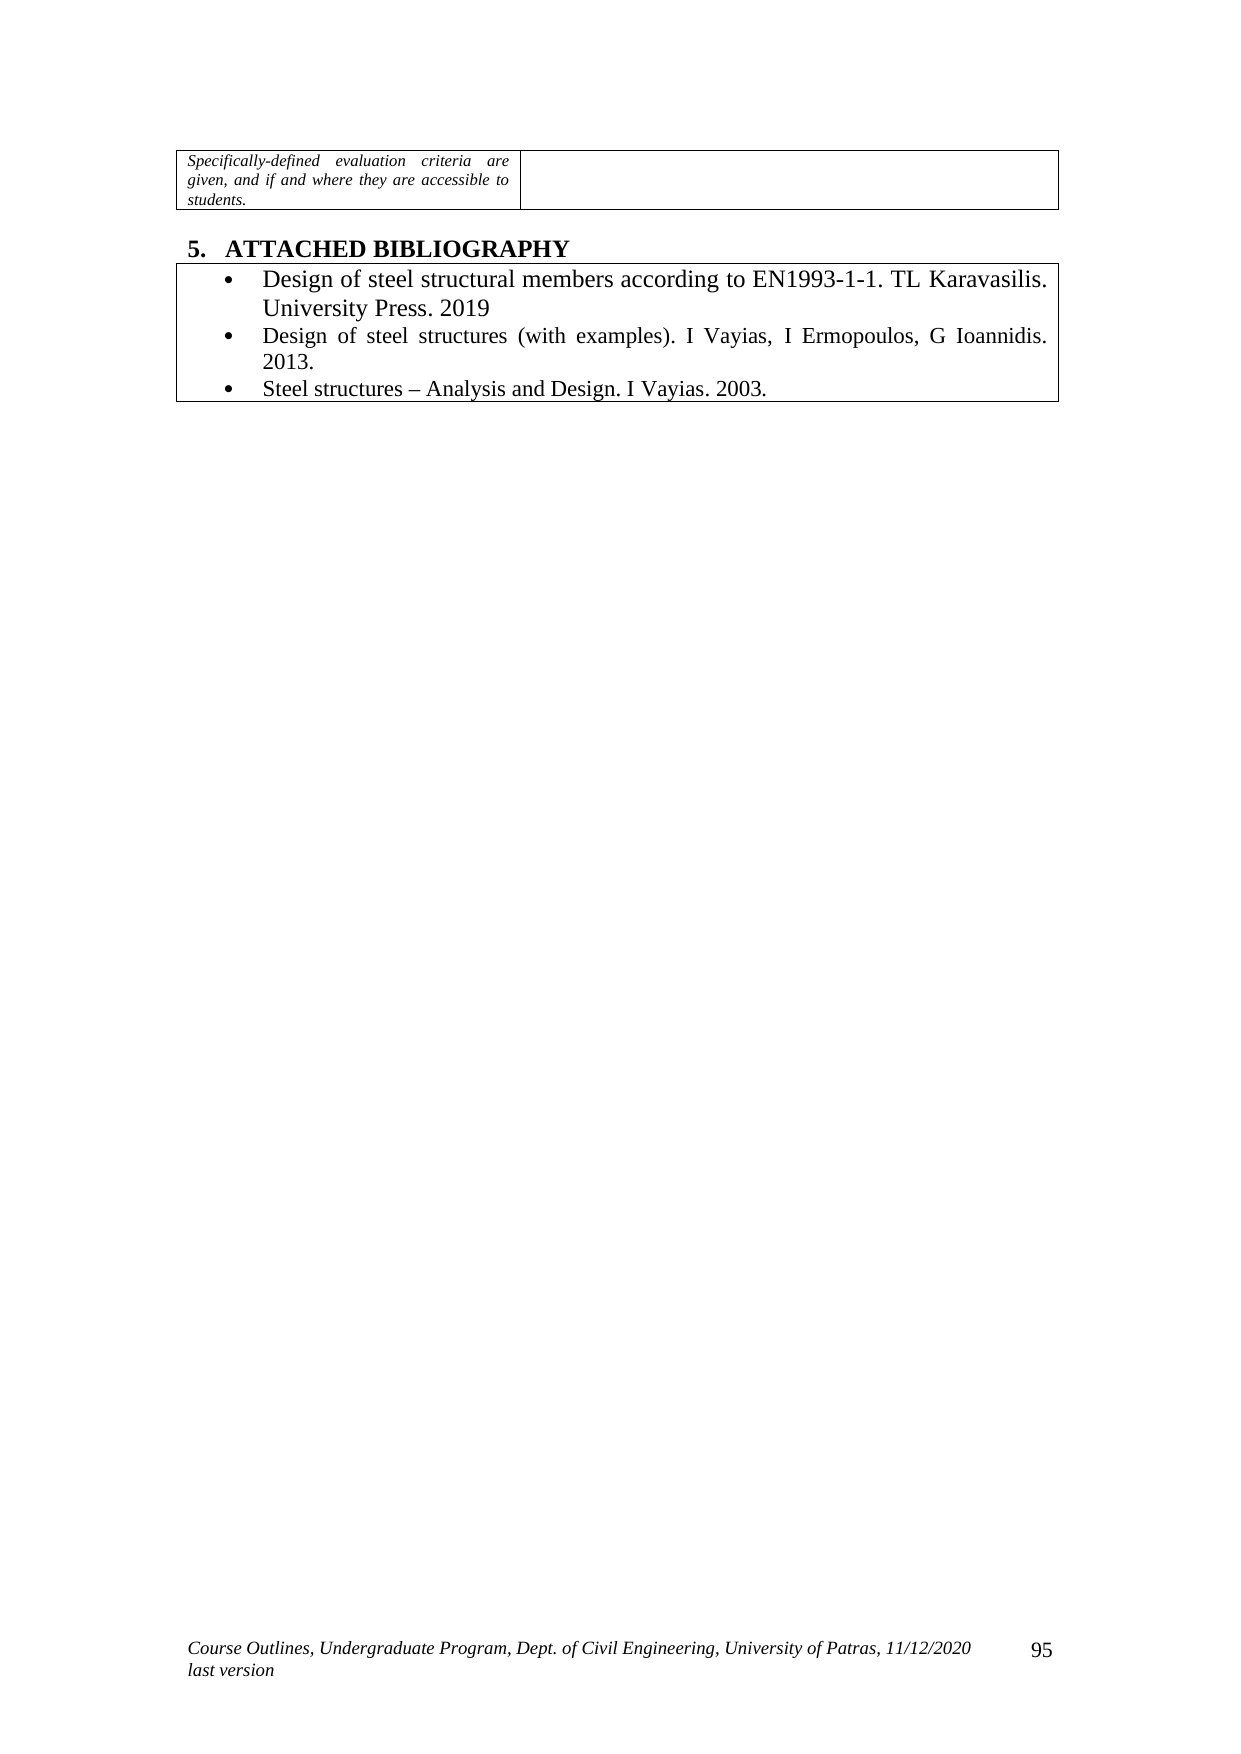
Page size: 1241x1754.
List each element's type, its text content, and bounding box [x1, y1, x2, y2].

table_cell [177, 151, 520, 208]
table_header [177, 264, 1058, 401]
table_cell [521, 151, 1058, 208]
list ATTACHED BIBLIOGRAPHY [187, 234, 1053, 263]
